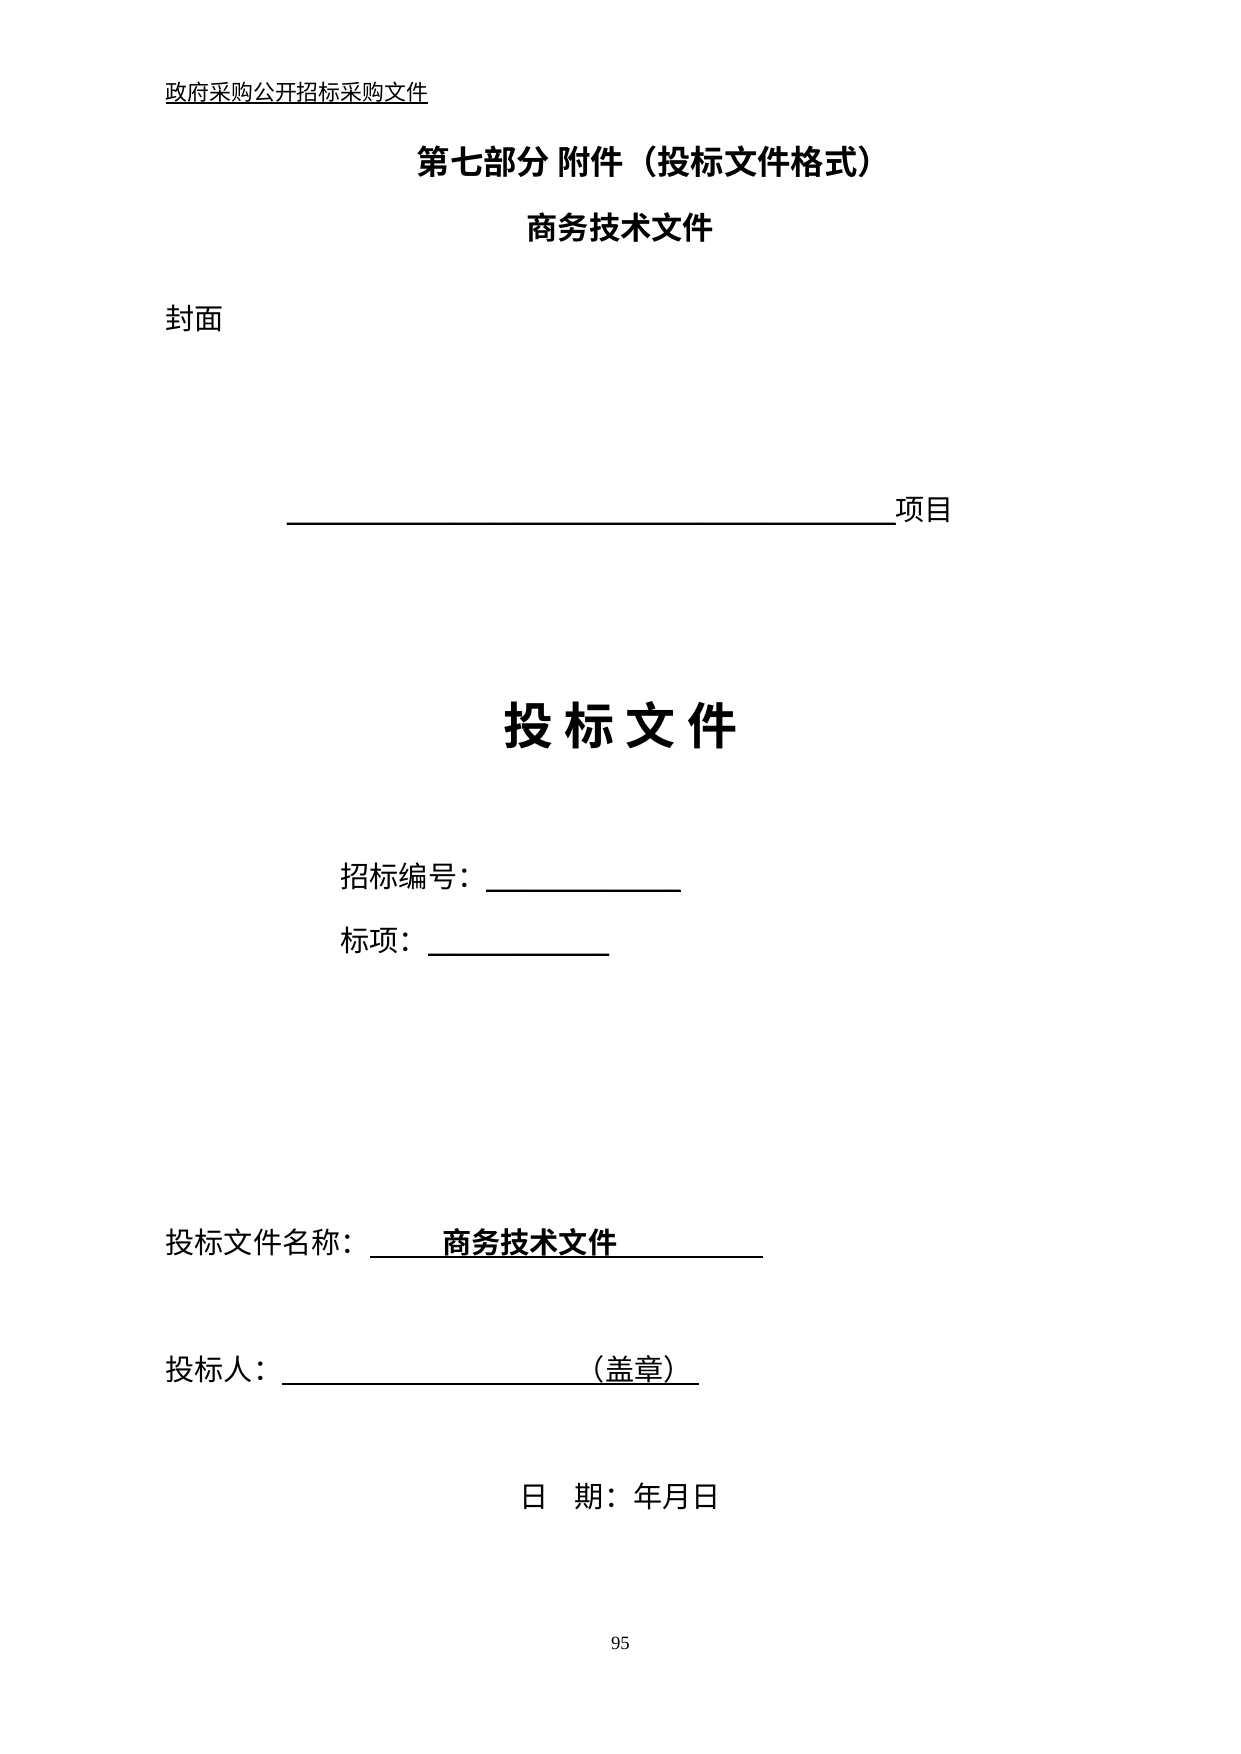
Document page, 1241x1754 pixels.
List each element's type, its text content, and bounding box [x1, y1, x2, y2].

text 招标编号：_______________ [165, 854, 1075, 896]
text 封面 [165, 295, 1075, 337]
text _______________________________________________项目 [165, 486, 1075, 529]
text 日 期：年月日 [165, 1473, 1075, 1515]
text 投标文件名称： 商务技术文件 [165, 1219, 1075, 1262]
subtitle 第七部分 附件（投标文件格式） [165, 136, 1075, 184]
text 标项：______________ [165, 918, 1075, 960]
subtitle 商务技术文件 [165, 208, 1075, 248]
text 投 标 文 件 [165, 686, 1075, 758]
text 投标人： （盖章） [165, 1346, 1075, 1388]
